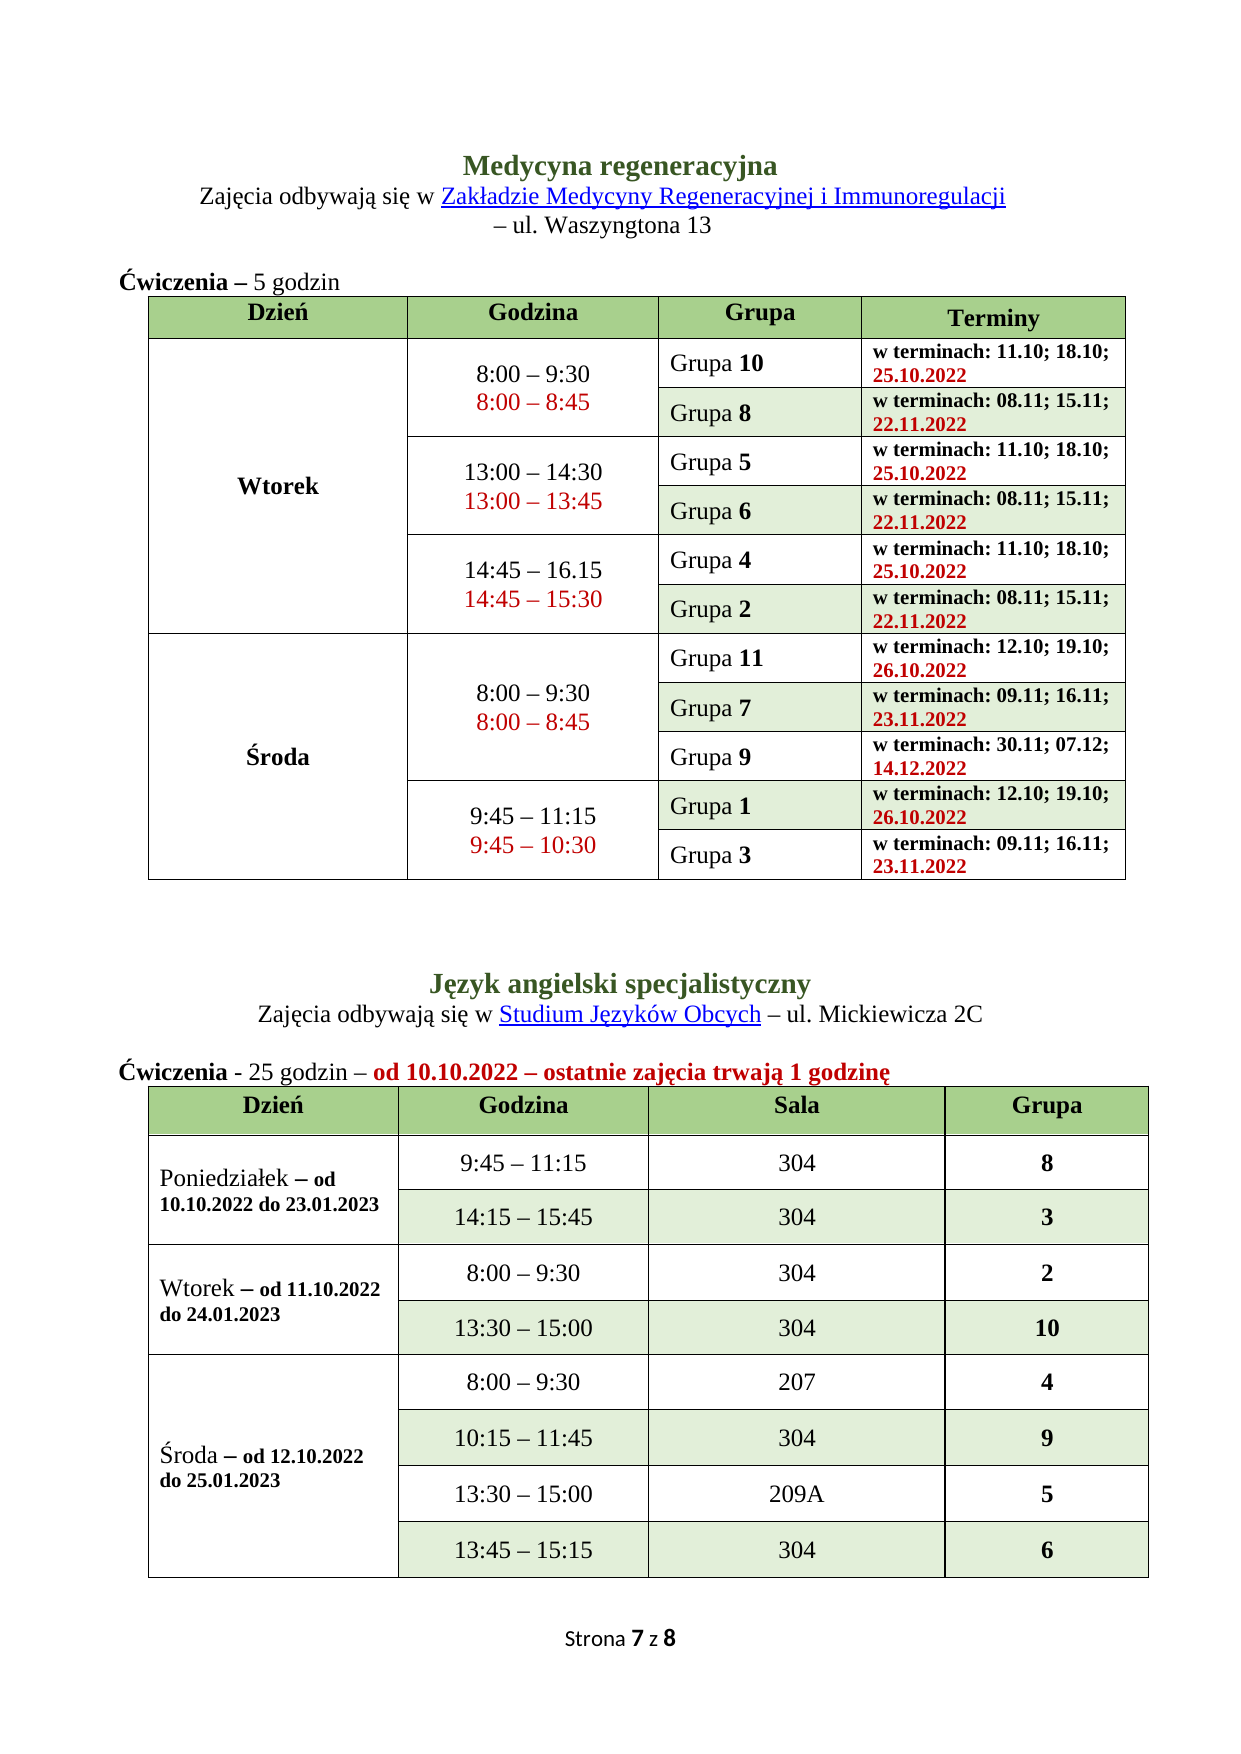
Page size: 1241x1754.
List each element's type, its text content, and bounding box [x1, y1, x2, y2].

table_cell 9 [946, 1410, 1148, 1465]
table_cell Grupa 3 [659, 830, 861, 878]
table_cell w terminach: 08.11; 15.11; 22.11.2022 [862, 585, 1125, 633]
table_cell Grupa 4 [659, 535, 861, 583]
table_header Dzień [149, 1087, 398, 1134]
table_cell Grupa 5 [659, 437, 861, 485]
table_header Terminy [862, 297, 1125, 338]
table_cell 13:45 – 15:15 [399, 1522, 648, 1577]
table_cell 8:00 – 9:30 8:00 – 8:45 [408, 339, 658, 436]
table_cell Grupa 11 [659, 634, 861, 682]
table_header Grupa [659, 297, 861, 338]
text Zajęcia odbywają się w Zakładzie Medycyny Regeneracyjnej i Immunoregulacji [112, 181, 1093, 210]
text Zajęcia odbywają się w Studium Języków Obcych – ul. Mickiewicza 2C [148, 999, 1093, 1028]
table_cell 304 [649, 1245, 944, 1300]
table_cell w terminach: 09.11; 16.11; 23.11.2022 [862, 683, 1125, 731]
table_cell w terminach: 12.10; 19.10; 26.10.2022 [862, 781, 1125, 829]
table_cell Grupa 6 [659, 486, 861, 534]
table_cell Grupa 7 [659, 683, 861, 731]
table_cell 4 [946, 1355, 1148, 1409]
table_cell Grupa 10 [659, 339, 861, 387]
table_cell Wtorek [149, 339, 407, 633]
table_cell Wtorek – od 11.10.2022 do 24.01.2023 [149, 1245, 398, 1354]
table_cell 13:30 – 15:00 [399, 1466, 648, 1521]
table_cell 304 [649, 1190, 944, 1243]
table_cell w terminach: 11.10; 18.10; 25.10.2022 [862, 535, 1125, 583]
table_cell 5 [946, 1466, 1148, 1521]
table_cell 9:45 – 11:15 [399, 1136, 648, 1189]
table_cell 2 [946, 1245, 1148, 1300]
table_cell w terminach: 30.11; 07.12; 14.12.2022 [862, 732, 1125, 780]
table_cell w terminach: 09.11; 16.11; 23.11.2022 [862, 830, 1125, 878]
table_cell 304 [649, 1301, 944, 1354]
table_cell Grupa 9 [659, 732, 861, 780]
table_cell Grupa 8 [659, 388, 861, 436]
table_header Sala [649, 1087, 944, 1134]
table_cell 207 [649, 1355, 944, 1409]
table_header Grupa [946, 1087, 1148, 1134]
text Ćwiczenia – 5 godzin [112, 267, 1093, 296]
table_cell 3 [946, 1190, 1148, 1243]
table_cell 13:00 – 14:30 13:00 – 13:45 [408, 437, 658, 534]
table_cell 9:45 – 11:15 9:45 – 10:30 [408, 781, 658, 878]
table_cell 304 [649, 1522, 944, 1577]
table_cell 14:45 – 16.15 14:45 – 15:30 [408, 535, 658, 633]
table_cell Grupa 2 [659, 585, 861, 633]
table_cell 10 [946, 1301, 1148, 1354]
text Język angielski specjalistyczny [148, 966, 1093, 999]
table_cell Środa – od 12.10.2022 do 25.01.2023 [149, 1355, 398, 1577]
text Medycyna regeneracyjna [148, 148, 1093, 181]
table_header Dzień [149, 297, 407, 338]
text – ul. Waszyngtona 13 [112, 210, 1093, 239]
table_header Godzina [408, 297, 658, 338]
table_cell Środa [149, 634, 407, 878]
table_cell 6 [946, 1522, 1148, 1577]
table_header Godzina [399, 1087, 648, 1134]
table_cell 8:00 – 9:30 [399, 1355, 648, 1409]
table_cell 304 [649, 1410, 944, 1465]
table_cell w terminach: 11.10; 18.10; 25.10.2022 [862, 339, 1125, 387]
table_cell Grupa 1 [659, 781, 861, 829]
table_cell w terminach: 11.10; 18.10; 25.10.2022 [862, 437, 1125, 485]
table_cell 10:15 – 11:45 [399, 1410, 648, 1465]
text Ćwiczenia - 25 godzin – od 10.10.2022 – ostatnie zajęcia trwają 1 godzinę [118, 1057, 1093, 1086]
table_cell 304 [649, 1136, 944, 1189]
table_cell w terminach: 12.10; 19.10; 26.10.2022 [862, 634, 1125, 682]
table_cell w terminach: 08.11; 15.11; 22.11.2022 [862, 388, 1125, 436]
table_cell 14:15 – 15:45 [399, 1190, 648, 1243]
table_cell 209A [649, 1466, 944, 1521]
table_cell 8:00 – 9:30 [399, 1245, 648, 1300]
table_cell 13:30 – 15:00 [399, 1301, 648, 1354]
table_cell 8 [946, 1136, 1148, 1189]
table_cell 8:00 – 9:30 8:00 – 8:45 [408, 634, 658, 780]
table_cell Poniedziałek – od 10.10.2022 do 23.01.2023 [149, 1136, 398, 1243]
table_cell w terminach: 08.11; 15.11; 22.11.2022 [862, 486, 1125, 534]
